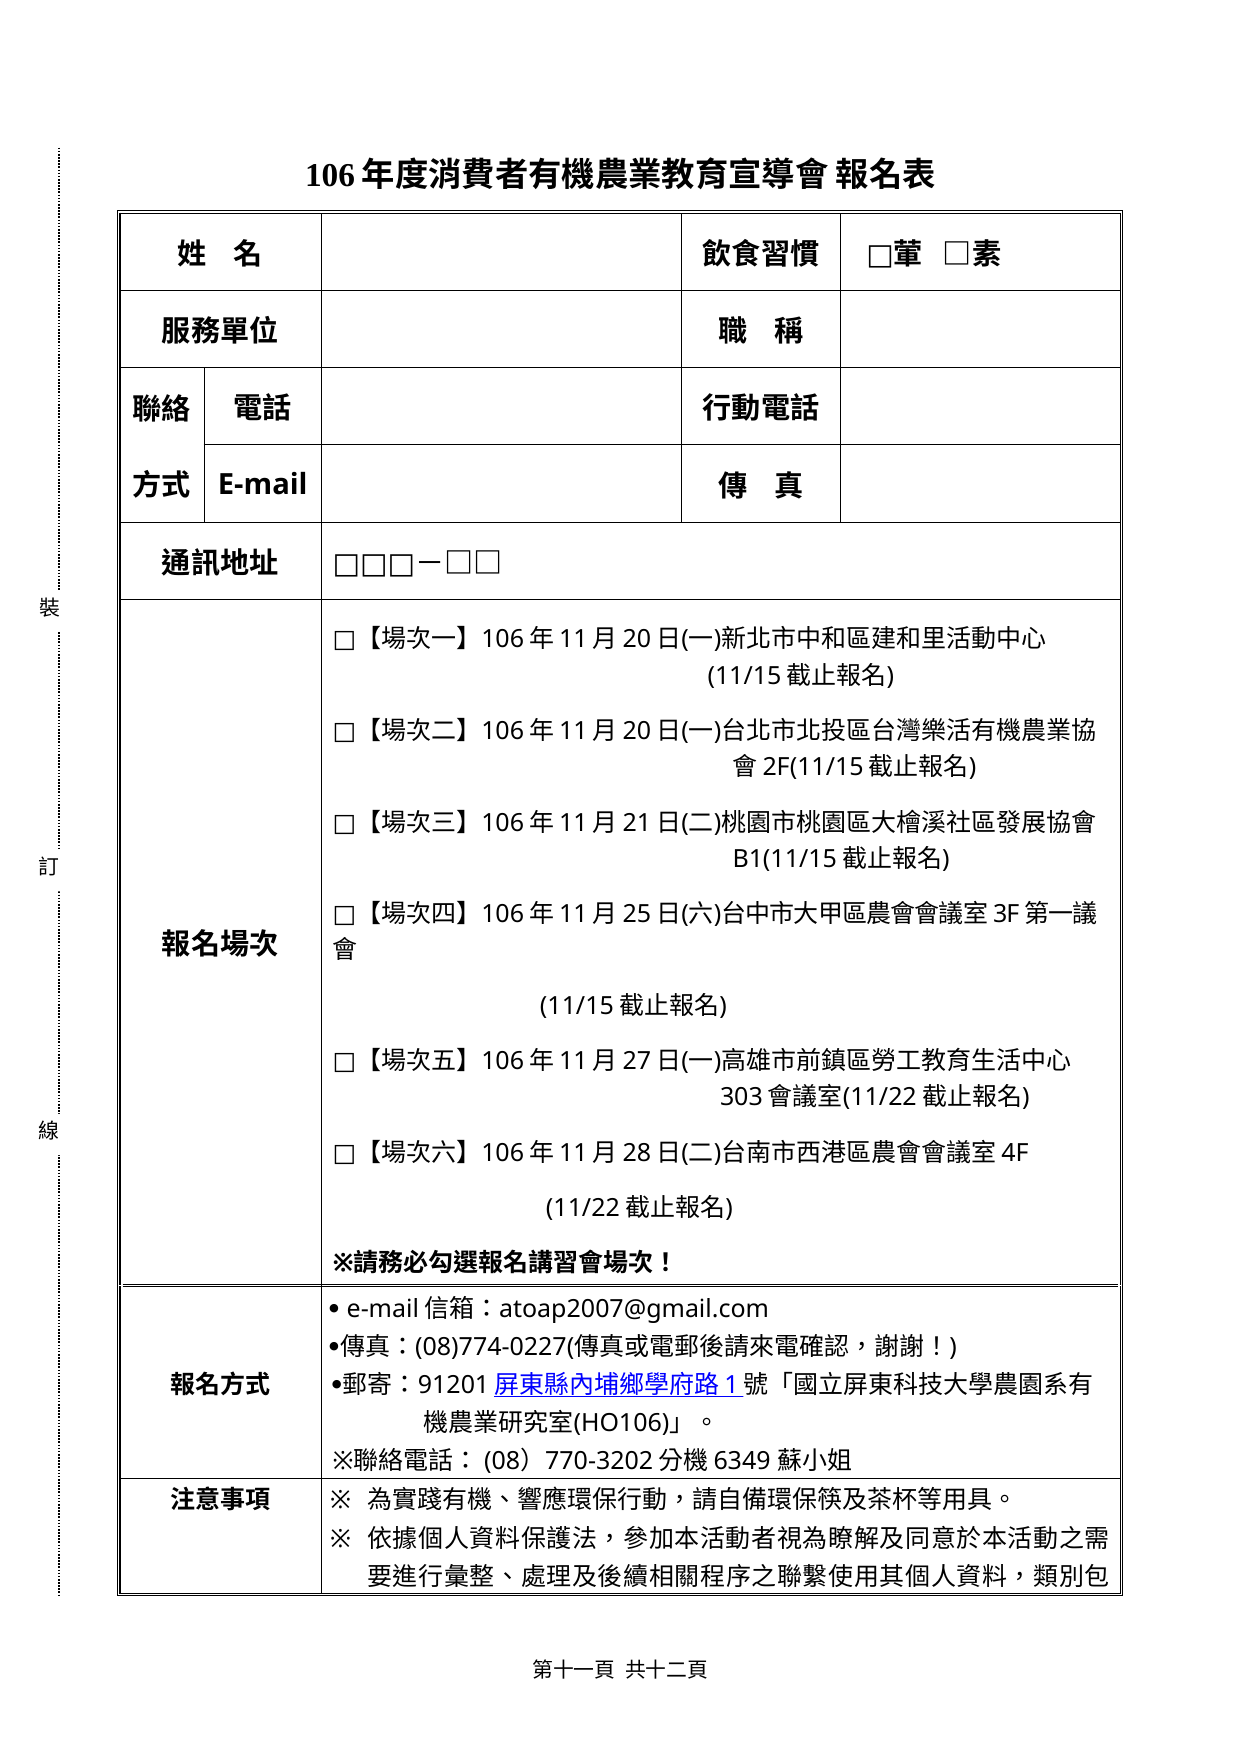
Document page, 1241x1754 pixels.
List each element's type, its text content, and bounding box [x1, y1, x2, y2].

table_header [322, 214, 681, 290]
table_cell 通訊地址 [121, 523, 321, 599]
text 106年度消費者有機農業教育宣導會 報名表 [118, 134, 1122, 210]
table_cell 聯絡 方式 [121, 368, 204, 522]
table_cell 服務單位 [121, 291, 321, 367]
table_cell [322, 445, 681, 522]
table_header 姓 名 [121, 214, 321, 290]
table_cell [841, 445, 1120, 522]
table_cell □□□－□□ [322, 523, 1120, 599]
table_cell [841, 291, 1120, 367]
table_cell 職 稱 [682, 291, 840, 367]
table_cell 行動電話 [682, 368, 840, 444]
table_cell e-mail信箱：atoap2007@gmail.com 傳真：(08)774-0227(傳真或電郵後請來電確認，謝謝！) 郵寄：91201屏東縣內埔鄉學府路1號「國立屏東科技大學農園系有 機農業研究室(HO106)」。 ※聯絡電話： (08）770-3202分機6349 蘇小姐 [322, 1284, 1121, 1478]
table_cell □【場次一】106年11月20日(一)新北市中和區建和里活動中心(11/15截止報名) □【場次二】106年11月20日(一)台北市北投區台灣樂活有機農業協會2F(11/15截止報名) □【場次三】106年11月21日(二)桃園市桃園區大檜溪社區發展協會B1(11/15截止報名) □【場次四】106年11月25日(六)台中市大甲區農會會議室3F第一議會 (11/15截止報名) □【場次五】106年11月27日(一)高雄市前鎮區勞工教育生活中心303會議室(11/22截止報名) □【場次六】106年11月28日(二)台南市西港區農會會議室4F (11/22截止報名) ※請務必勾選報名講習會場次！ [322, 600, 1120, 1284]
table_cell 注意事項 [121, 1479, 321, 1593]
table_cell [322, 1479, 1120, 1593]
table_cell [322, 291, 681, 367]
table_cell [322, 368, 681, 444]
table_cell 報名方式 [119, 1284, 321, 1478]
table_header 飲食習慣 [682, 214, 840, 290]
table_cell 電話 [205, 368, 321, 444]
table_cell 傳 真 [682, 445, 840, 522]
table_cell E-mail [205, 445, 321, 522]
table_header □葷 □素 [841, 214, 1120, 290]
table_cell 報名場次 [121, 600, 321, 1284]
table_cell [841, 368, 1120, 444]
